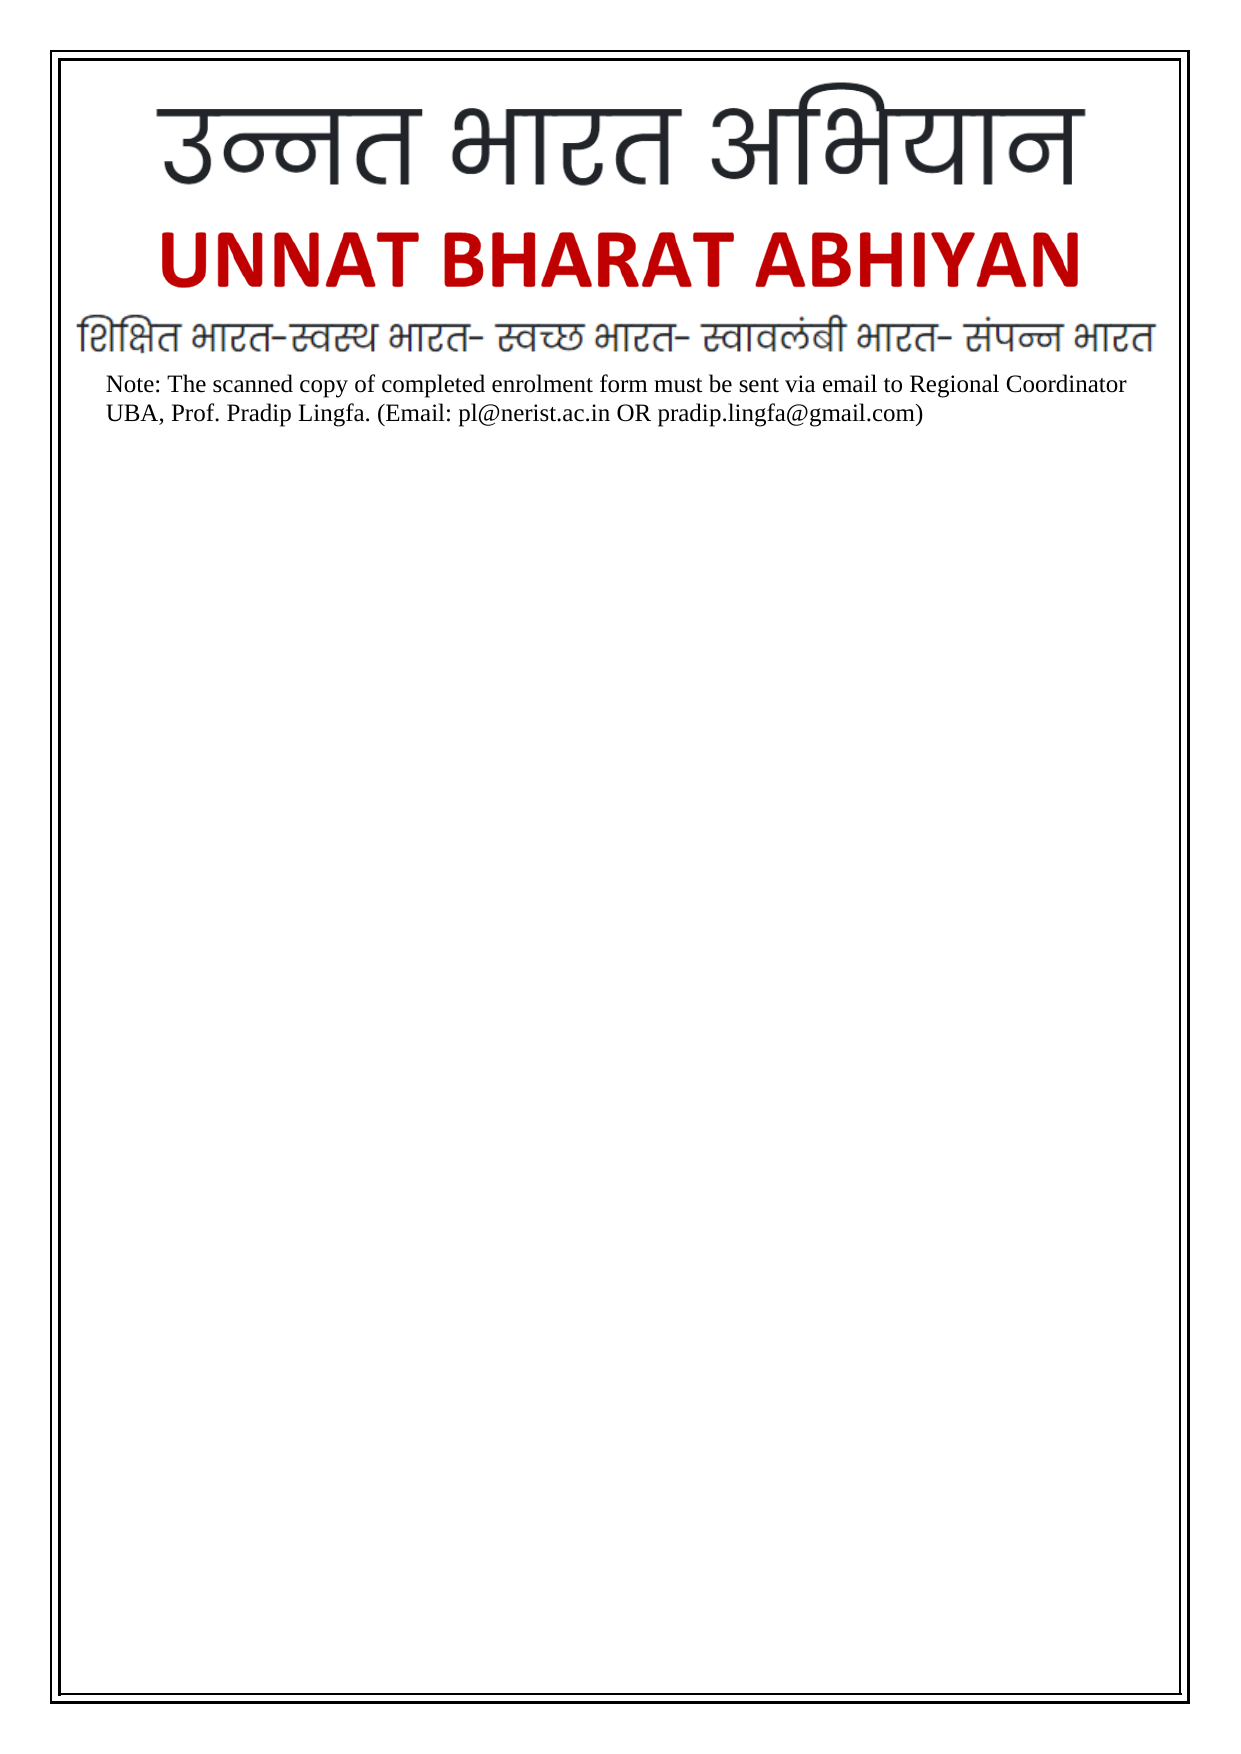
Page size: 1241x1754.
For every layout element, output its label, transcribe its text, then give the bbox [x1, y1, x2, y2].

list Note: The scanned copy of completed enrolment form must be sent via email to Regional Coordinator UBA, Prof. Pradip Lingfa. (Email: pl@nerist.ac.in OR pradip.lingfa@gmail.com) [106, 370, 1169, 427]
picture [76, 73, 1172, 370]
